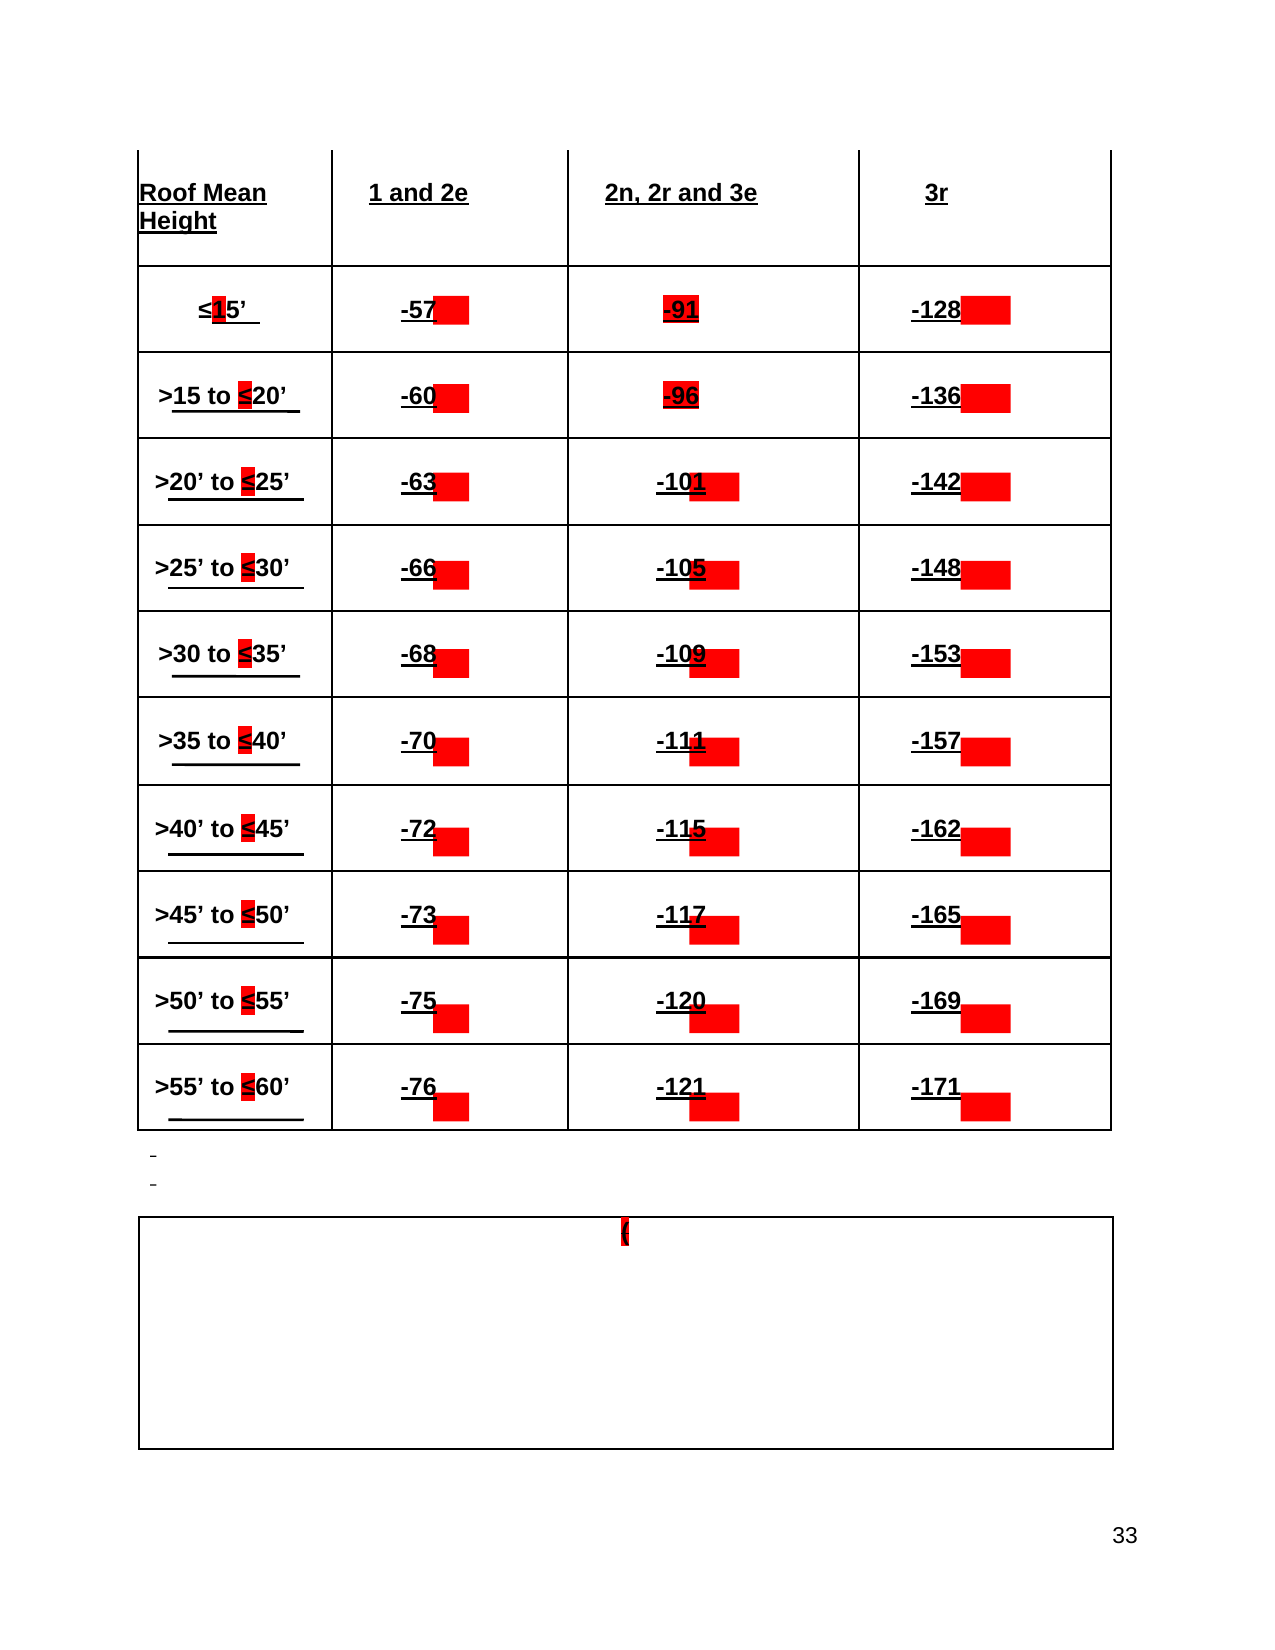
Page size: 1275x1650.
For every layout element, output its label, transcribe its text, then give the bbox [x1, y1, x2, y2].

table_cell -70 [333, 698, 567, 784]
table_cell -121 [569, 1045, 858, 1129]
table_cell -60 [333, 353, 567, 437]
table_cell -66 [333, 526, 567, 610]
table_cell -171 [860, 1045, 1110, 1129]
table_cell -162 [860, 786, 1110, 870]
table_cell -165 [860, 872, 1110, 956]
table_cell ≤15’ [139, 267, 331, 351]
table_cell >40’ to ≤45’ [139, 786, 331, 870]
table_cell -72 [333, 786, 567, 870]
table_cell -91 [569, 267, 858, 351]
table_header 1 and 2e [333, 150, 567, 265]
table_cell >25’ to ≤30’ [139, 526, 331, 610]
table_cell >55’ to ≤60’ [139, 1045, 331, 1129]
table_cell -101 [569, 439, 858, 523]
table_cell -136 [860, 353, 1110, 437]
table_cell -63 [333, 439, 567, 523]
table_cell -128 [860, 267, 1110, 351]
table_cell -57 [333, 267, 567, 351]
table_cell >30 to ≤35’ [139, 612, 331, 696]
table_cell -117 [569, 872, 858, 956]
table_cell >45’ to ≤50’ [139, 872, 331, 956]
table_cell -120 [569, 959, 858, 1043]
table_cell >35 to ≤40’ [139, 698, 331, 784]
table_cell -148 [860, 526, 1110, 610]
table_cell -169 [860, 959, 1110, 1043]
table_cell -111 [569, 698, 858, 784]
table_cell >15 to ≤20’ [139, 353, 331, 437]
table_cell -96 [569, 353, 858, 437]
table_header 3r [860, 150, 1110, 265]
table_cell -75 [333, 959, 567, 1043]
table_header Roof Mean Height [139, 150, 331, 265]
table_cell -105 [569, 526, 858, 610]
table_cell -115 [569, 786, 858, 870]
table_cell -142 [860, 439, 1110, 523]
table_cell -73 [333, 872, 567, 956]
table_cell -109 [569, 612, 858, 696]
table_cell -68 [333, 612, 567, 696]
table_cell -153 [860, 612, 1110, 696]
table_cell >50’ to ≤55’ [139, 959, 331, 1043]
table_cell -157 [860, 698, 1110, 784]
table_header 2n, 2r and 3e [569, 150, 858, 265]
table_cell -76 [333, 1045, 567, 1129]
table_cell >20’ to ≤25’ [139, 439, 331, 523]
